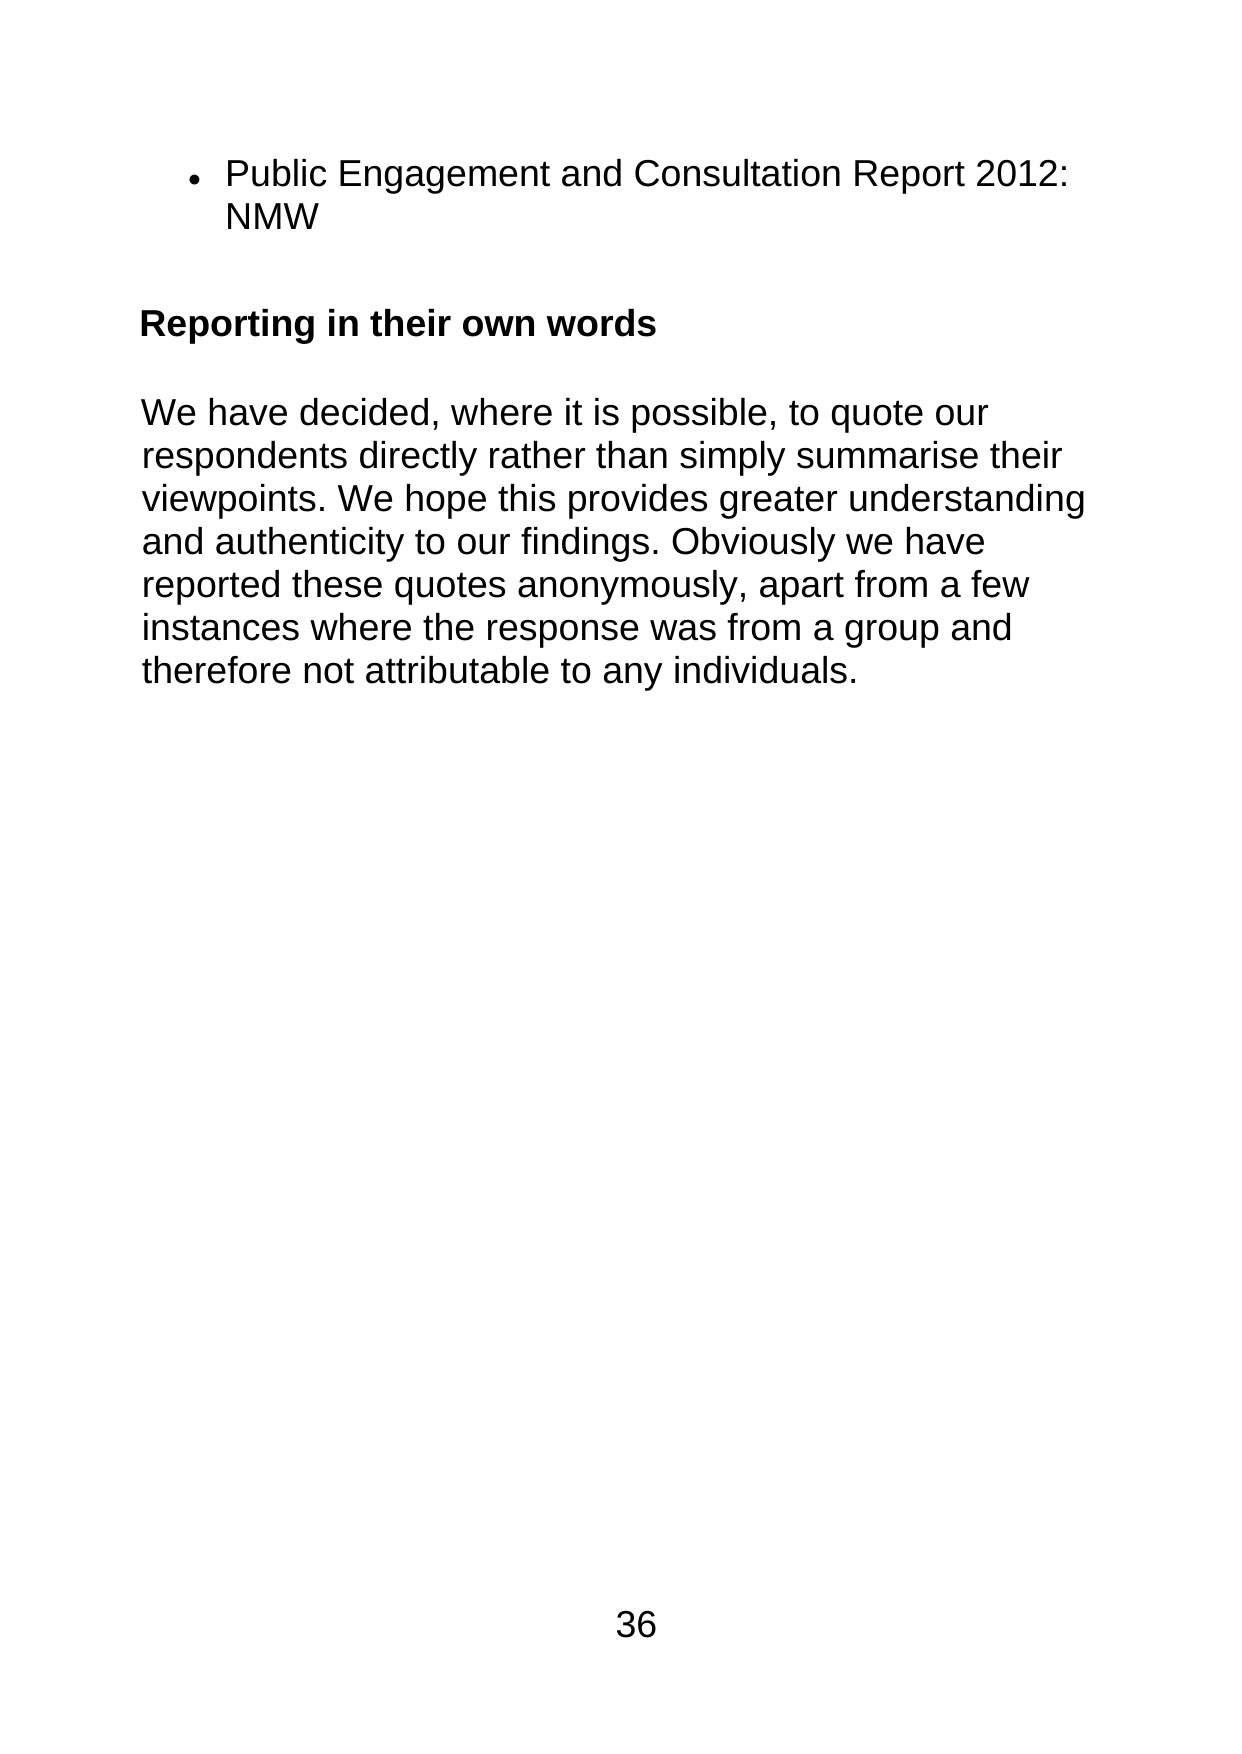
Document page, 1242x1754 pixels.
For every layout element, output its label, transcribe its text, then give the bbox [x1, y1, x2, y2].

list Public Engagement and Consultation Report 2012: NMW [187, 151, 1087, 237]
text We have decided, where it is possible, to quote our respondents directly rather than simply summarise their viewpoints. We hope this provides greater understanding and authenticity to our findings. Obviously we have reported these quotes anonymously, apart from a few instances where the response was from a group and therefore not attributable to any individuals. [141, 390, 1087, 692]
subtitle Reporting in their own words [139, 301, 1132, 344]
